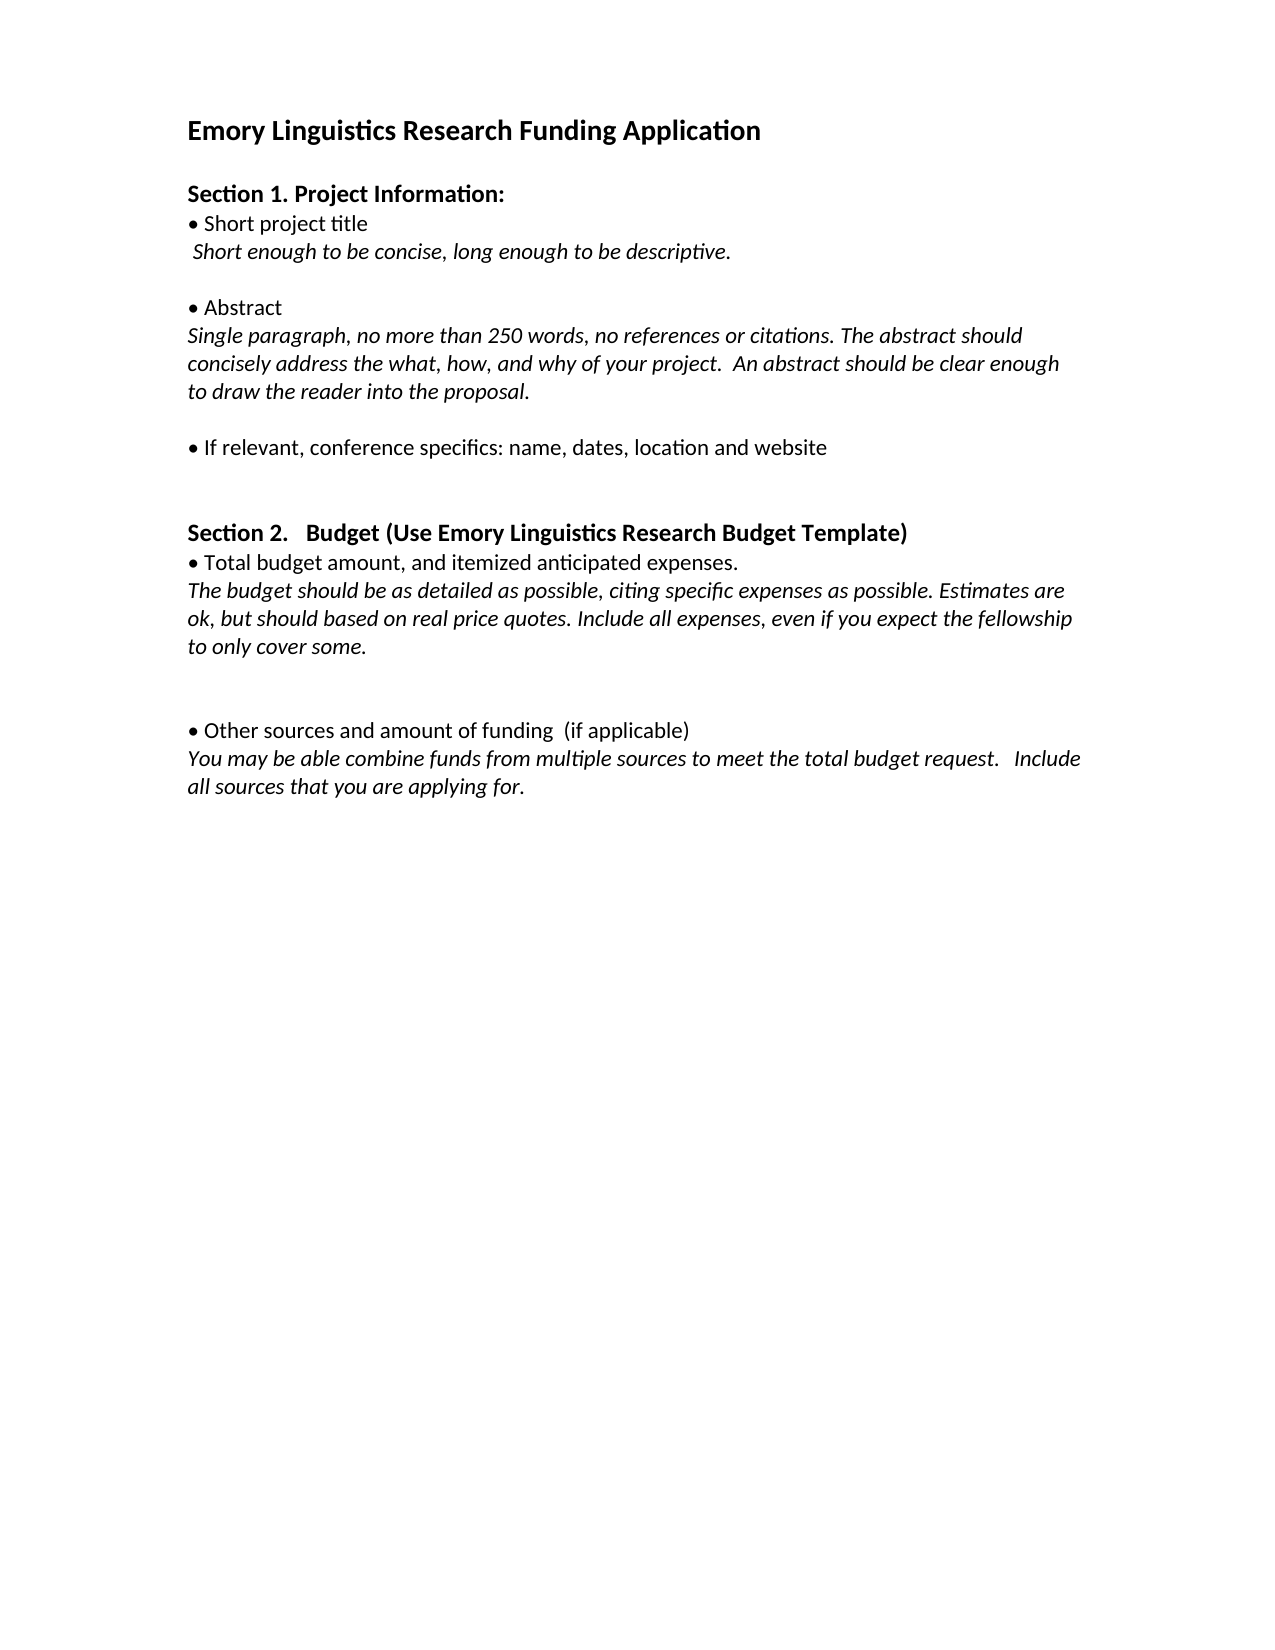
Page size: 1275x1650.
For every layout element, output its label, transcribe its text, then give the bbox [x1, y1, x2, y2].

text You may be able combine funds from multiple sources to meet the total budget request. Include all sources that you are applying for. [187, 744, 1087, 800]
text The budget should be as detailed as possible, citing specific expenses as possible. Estimates are ok, but should based on real price quotes. Include all expenses, even if you expect the fellowship to only cover some. [187, 576, 1087, 660]
text Short enough to be concise, long enough to be descriptive. [187, 237, 1087, 265]
text Section 1. Project Information: [187, 179, 1087, 209]
text • Short project title [187, 209, 1087, 237]
text • Total budget amount, and itemized anticipated expenses. [187, 548, 1087, 576]
text Emory Linguistics Research Funding Application [187, 112, 1087, 148]
text Single paragraph, no more than 250 words, no references or citations. The abstract should concisely address the what, how, and why of your project. An abstract should be clear enough to draw the reader into the proposal. [187, 321, 1087, 405]
text Section 2. Budget (Use Emory Linguistics Research Budget Template) [187, 517, 1087, 548]
text • Abstract [187, 293, 1087, 321]
text • Other sources and amount of funding (if applicable) [187, 716, 1087, 744]
text • If relevant, conference specifics: name, dates, location and website [187, 433, 1087, 461]
